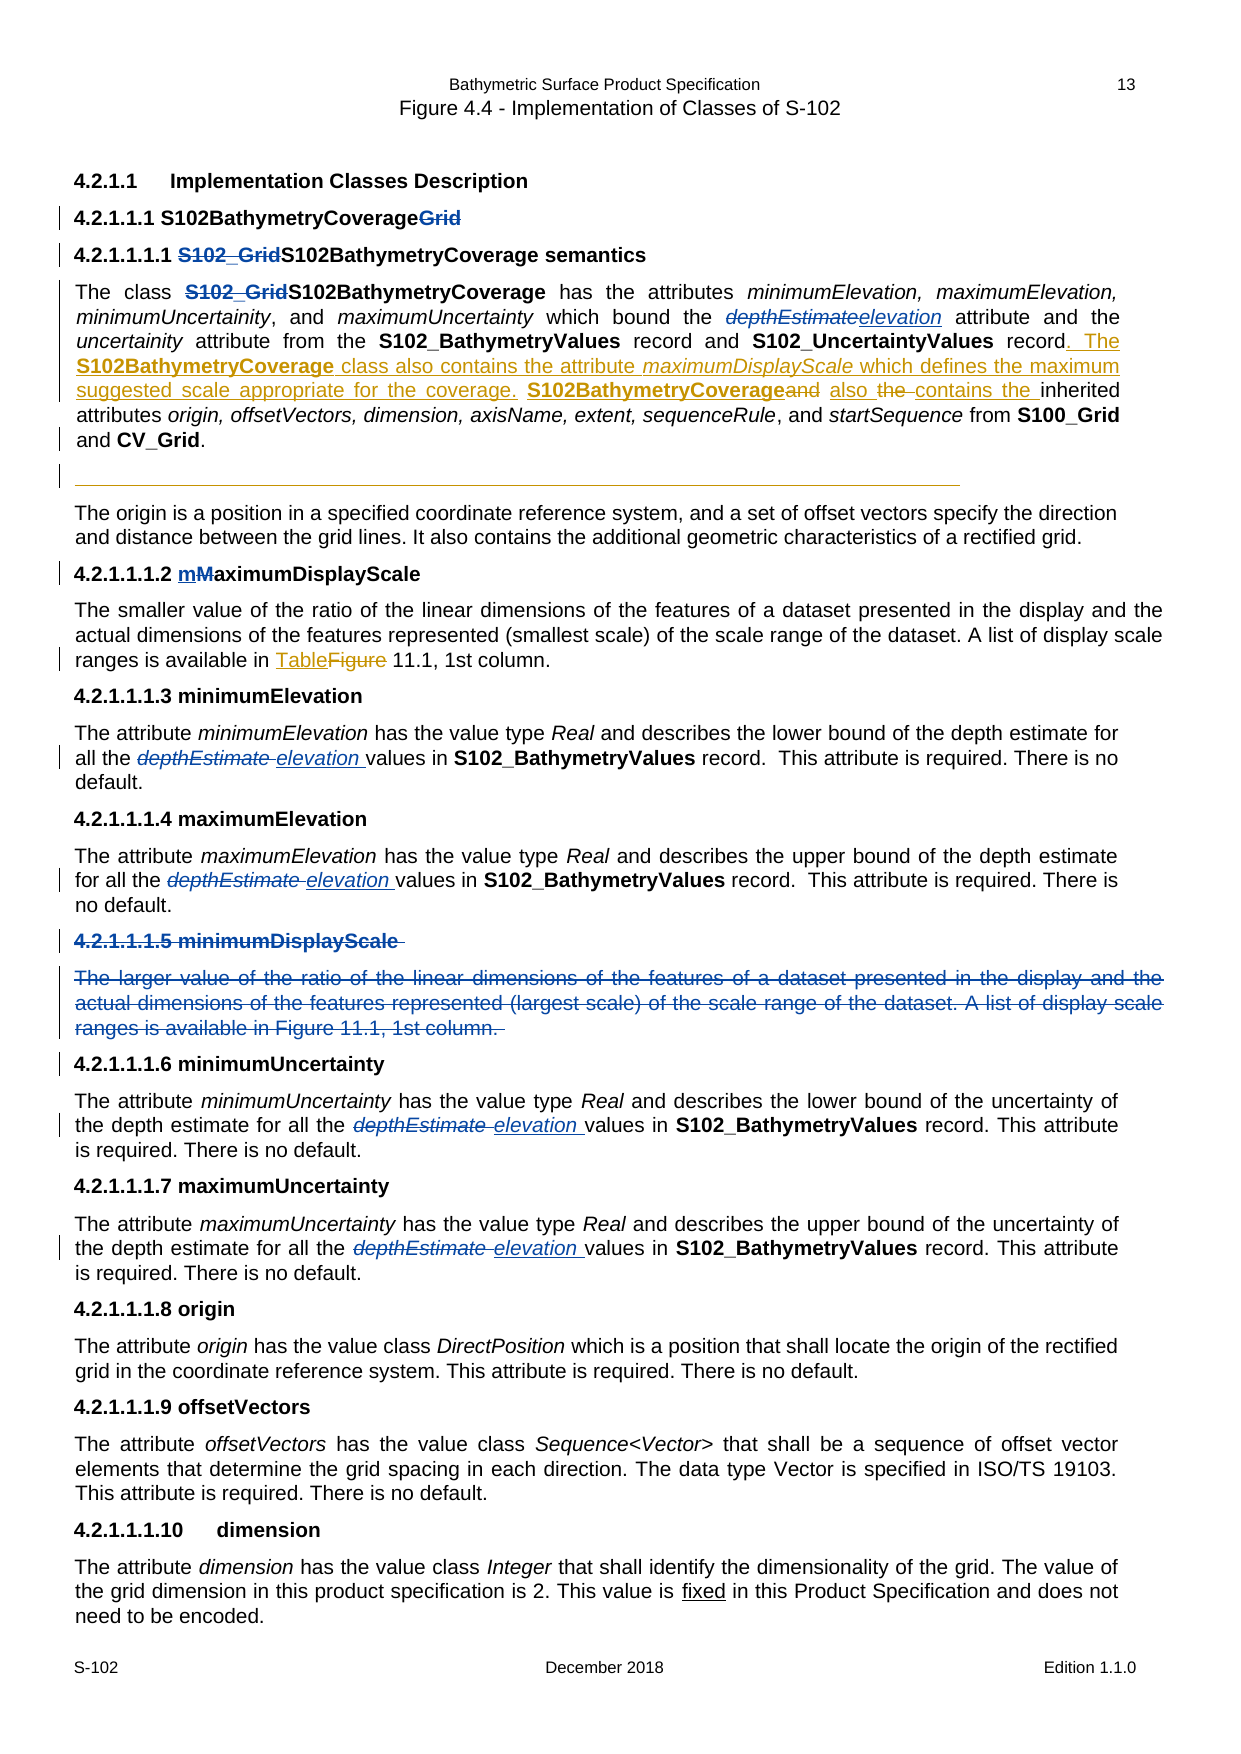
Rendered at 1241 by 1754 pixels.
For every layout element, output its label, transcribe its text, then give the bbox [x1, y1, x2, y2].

subtitle 4.2.1.1.1.10 dimension [73, 1518, 1166, 1542]
text The attribute minimumElevation has the value type Real and describes the lower bound of the depth estimate for all the values in S102_BathymetryValues record. This attribute is required. There is no default. [74, 721, 1119, 794]
subtitle 4.2.1.1 Implementation Classes Description [73, 169, 1166, 193]
subtitle 4.2.1.1.1.2 aximumDisplayScale [73, 561, 1166, 585]
text The attribute maximumElevation has the value type Real and describes the upper bound of the depth estimate for all the values in S102_BathymetryValues record. This attribute is required. There is no default. [74, 843, 1119, 917]
text The attribute maximumUncertainty has the value type Real and describes the upper bound of the uncertainty of the depth estimate for all the values in S102_BathymetryValues record. This attribute is required. There is no default. [74, 1211, 1119, 1284]
subtitle 4.2.1.1.1.6 minimumUncertainty [73, 1052, 1166, 1076]
subtitle 4.2.1.1.1.3 minimumElevation [73, 684, 1166, 708]
subtitle 4.2.1.1.1.1 S102BathymetryCoverage semantics [73, 243, 1166, 267]
text The attribute dimension has the value class Integer that shall identify the dimensionality of the grid. The value of the grid dimension in this product specification is 2. This value is fixed in this Product Specification and does not need to be encoded. [74, 1554, 1119, 1628]
text The attribute offsetVectors has the value class Sequence<Vector> that shall be a sequence of offset vector elements that determine the grid spacing in each direction. The data type Vector is specified in ISO/TS 19103. This attribute is required. There is no default. [74, 1432, 1119, 1505]
text Figure 4.4 - Implementation of Classes of S-102 [74, 96, 1166, 120]
subtitle 4.2.1.1.1 S102BathymetryCoverage [73, 206, 1166, 230]
subtitle 4.2.1.1.1.7 maximumUncertainty [73, 1174, 1166, 1198]
subtitle 4.2.1.1.1.4 maximumElevation [73, 807, 1166, 831]
subtitle 4.2.1.1.1.8 origin [73, 1297, 1166, 1321]
text The attribute origin has the value class DirectPosition which is a position that shall locate the origin of the rectified grid in the coordinate reference system. This attribute is required. There is no default. [74, 1334, 1119, 1382]
text The attribute minimumUncertainty has the value type Real and describes the lower bound of the uncertainty of the depth estimate for all the values in S102_BathymetryValues record. This attribute is required. There is no default. [74, 1089, 1119, 1162]
text The origin is a position in a specified coordinate reference system, and a set of offset vectors specify the direction and distance between the grid lines. It also contains the additional geometric characteristics of a rectified grid. [74, 500, 1119, 549]
subtitle 4.2.1.1.1.9 offsetVectors [73, 1395, 1166, 1419]
text The class S102BathymetryCoverage has the attributes minimumElevation, maximumElevation, minimumUncertainity, and maximumUncertainty which bound the attribute and the uncertainity attribute from the S102_BathymetryValues record and S102_UncertaintyValues record inherited attributes origin, offsetVectors, dimension, axisName, extent, sequenceRule, and startSequence from S100_Grid and CV_Grid. [75, 280, 1120, 451]
text The smaller value of the ratio of the linear dimensions of the features of a dataset presented in the display and the actual dimensions of the features represented (smallest scale) of the scale range of the dataset. A list of display scale ranges is available in 11.1, 1st column. [74, 598, 1164, 671]
